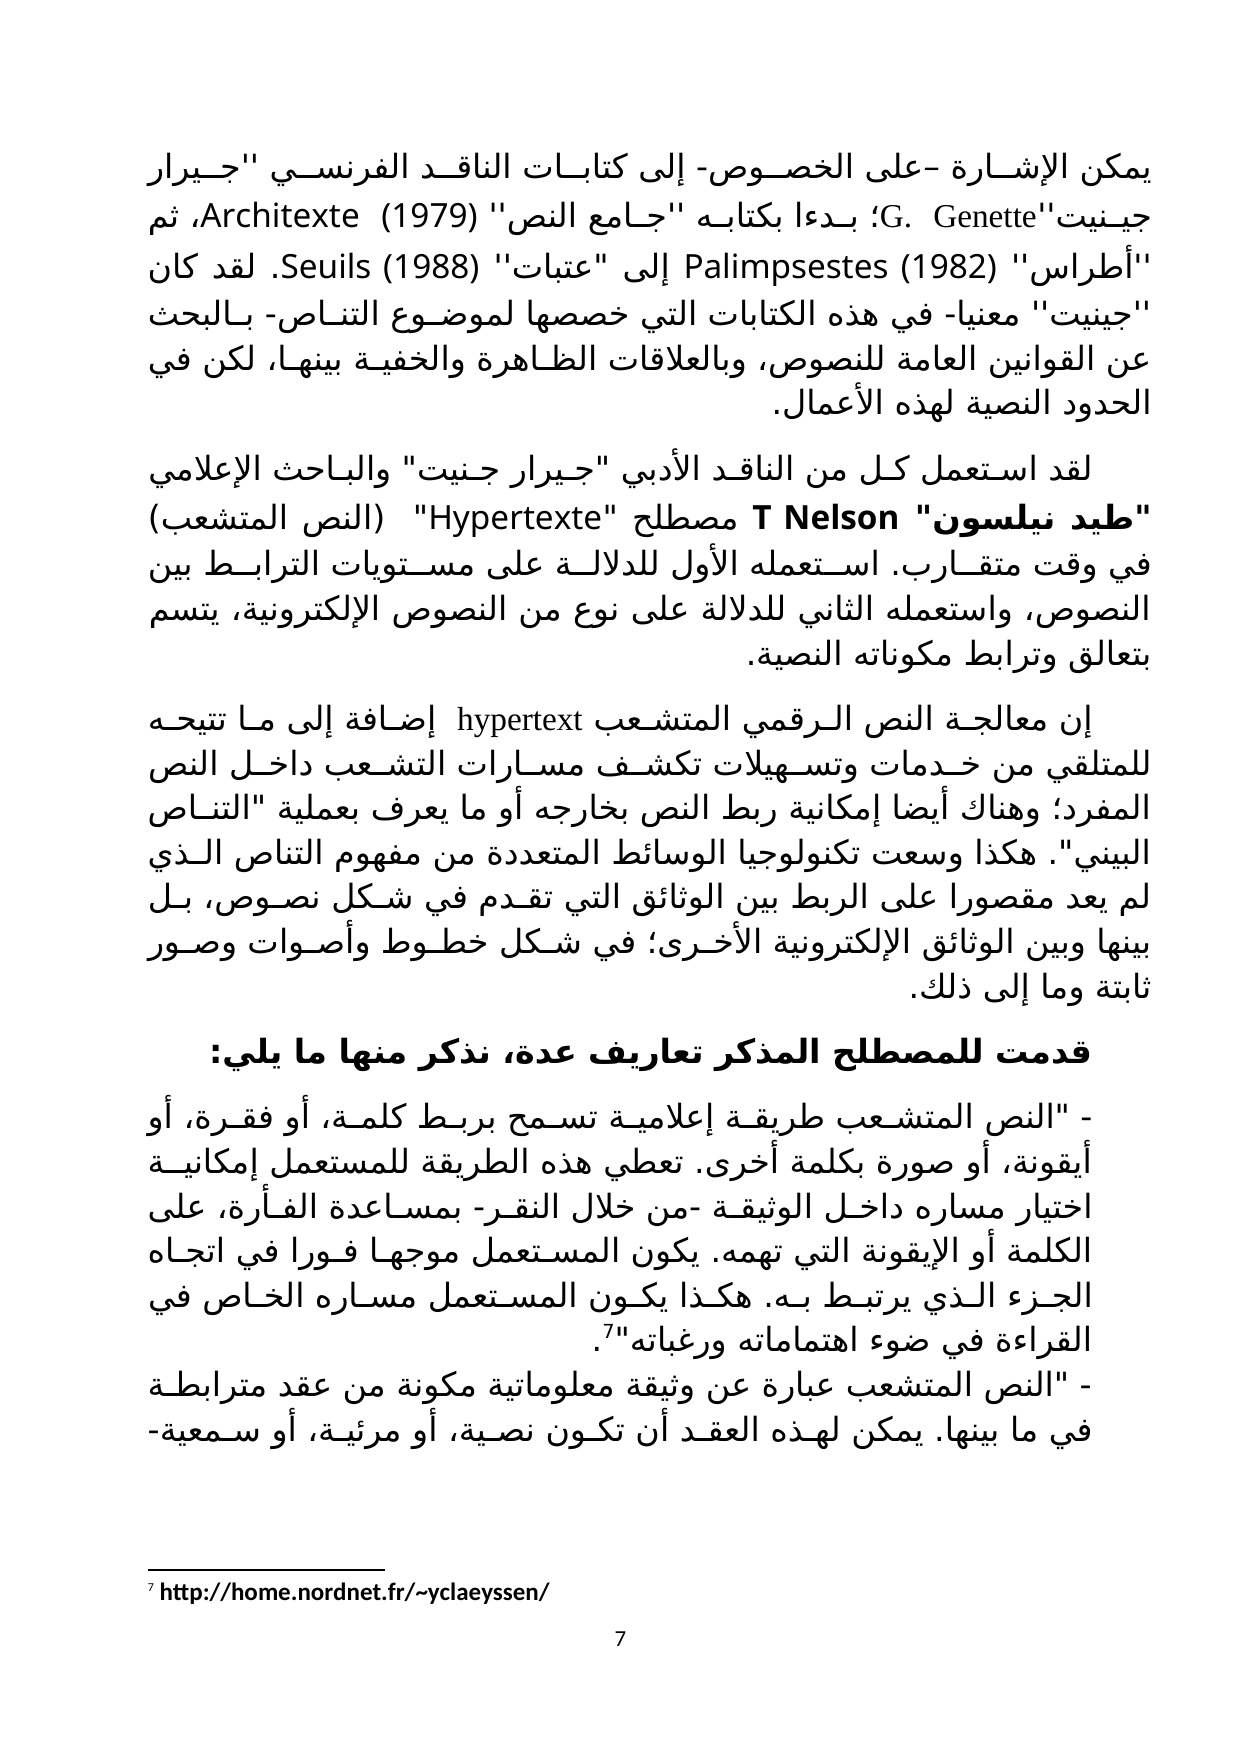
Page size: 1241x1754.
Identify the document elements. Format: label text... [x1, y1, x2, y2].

text لقد استعمل كل من الناقد الأدبي "جيرار جنيت" والباحث الإعلامي "طيد نيلسون" T Nelson مصطلح "Hypertexte" (النص المتشعب) في وقت متقارب. استعمله الأول للدلالة على مستويات الترابط بين النصوص، واستعمله الثاني للدلالة على نوع من النصوص الإلكترونية، يتسم بتعالق وترابط مكوناته النصية. [148, 449, 1152, 673]
text إن معالجة النص الرقمي المتشعب hypertext إضافة إلى ما تتيحه للمتلقي من خدمات وتسهيلات تكشف مسارات التشعب داخل النص المفرد؛ وهناك أيضا إمكانية ربط النص بخارجه أو ما يعرف بعملية "التناص البيني". هكذا وسعت تكنولوجيا الوسائط المتعددة من مفهوم التناص الذي لم يعد مقصورا على الربط بين الوثائق التي تقدم في شكل نصوص، بل بينها وبين الوثائق الإلكترونية الأخرى؛ في شكل خطوط وأصوات وصور ثابتة وما إلى ذلك. [148, 699, 1152, 1006]
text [148, 1365, 1093, 1449]
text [148, 148, 1152, 422]
text قدمت للمصطلح المذكر تعاريف عدة، نذكر منها ما يلي: [148, 1032, 1152, 1071]
text - "النص المتشعب طريقة إعلامية تسمح بربط كلمة، أو فقرة، أو أيقونة، أو صورة بكلمة أخرى. تعطي هذه الطريقة للمستعمل إمكانية اختيار مساره داخل الوثيقة -من خلال النقر- بمساعدة الفأرة، على الكلمة أو الإيقونة التي تهمه. يكون المستعمل موجها فورا في اتجاه الجزء الذي يرتبط به. هكذا يكون المستعمل مساره الخاص في القراءة في ضوء اهتماماته ورغباته". [148, 1098, 1093, 1360]
